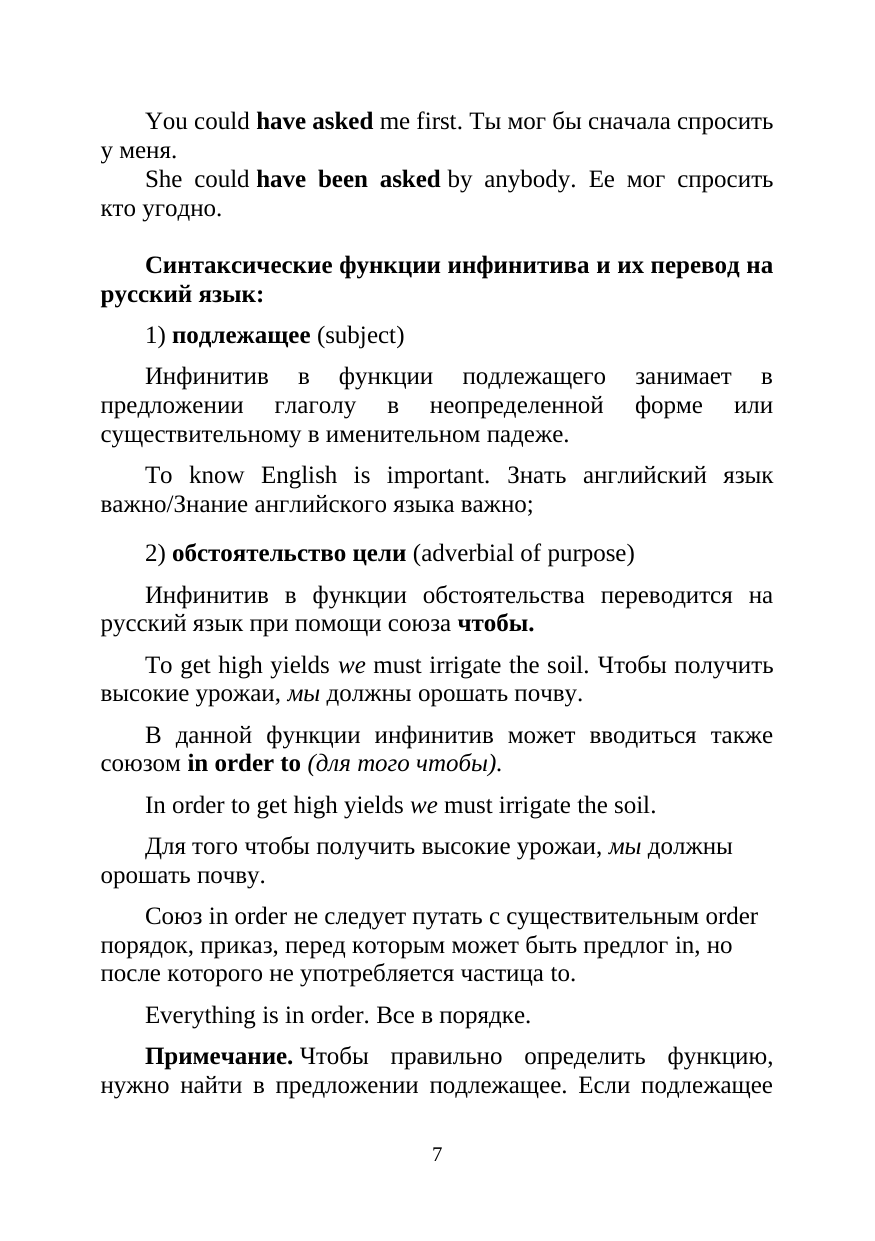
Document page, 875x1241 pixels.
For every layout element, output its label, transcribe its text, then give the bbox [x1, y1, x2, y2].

text Союз in order не следует путать с существительным order порядок, приказ, перед которым может быть предлог in, но после которого не употребляется частица to. [100, 901, 774, 987]
text Инфинитив в функции подлежащего занимает в предложении глаголу в неопределенной форме или существительному в именительном падеже. [100, 361, 774, 448]
text In order to get high yields we must irrigate the soil. [100, 790, 774, 818]
text Everything is in order. Все в порядке. [100, 1000, 774, 1028]
text 2) обстоятельство цели (adverbial of purpose) [100, 538, 774, 567]
text 1) подлежащее (subject) [100, 320, 774, 349]
text В данной функции инфинитив может вводиться также союзом in order to (для того чтобы). [100, 720, 774, 777]
text You could have asked me first. Ты мог бы сначала спросить у меня. [100, 106, 774, 164]
text Для того чтобы получить высокие урожаи, мы должны орошать почву. [100, 831, 774, 888]
text To know English is important. Знать английский язык важно/Знание английского языка важно; [100, 460, 774, 518]
text She could have been asked by anybody. Ее мог спросить кто угодно. [100, 164, 774, 221]
text Синтаксические функции инфинитива и их перевод на русский язык: [100, 250, 774, 308]
text To get high yields we must irrigate the soil. Чтобы получить высокие урожаи, мы должны орошать почву. [100, 650, 774, 707]
text Инфинитив в функции обстоятельства переводится на русский язык при помощи союза чтобы. [100, 580, 774, 637]
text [100, 1041, 774, 1098]
